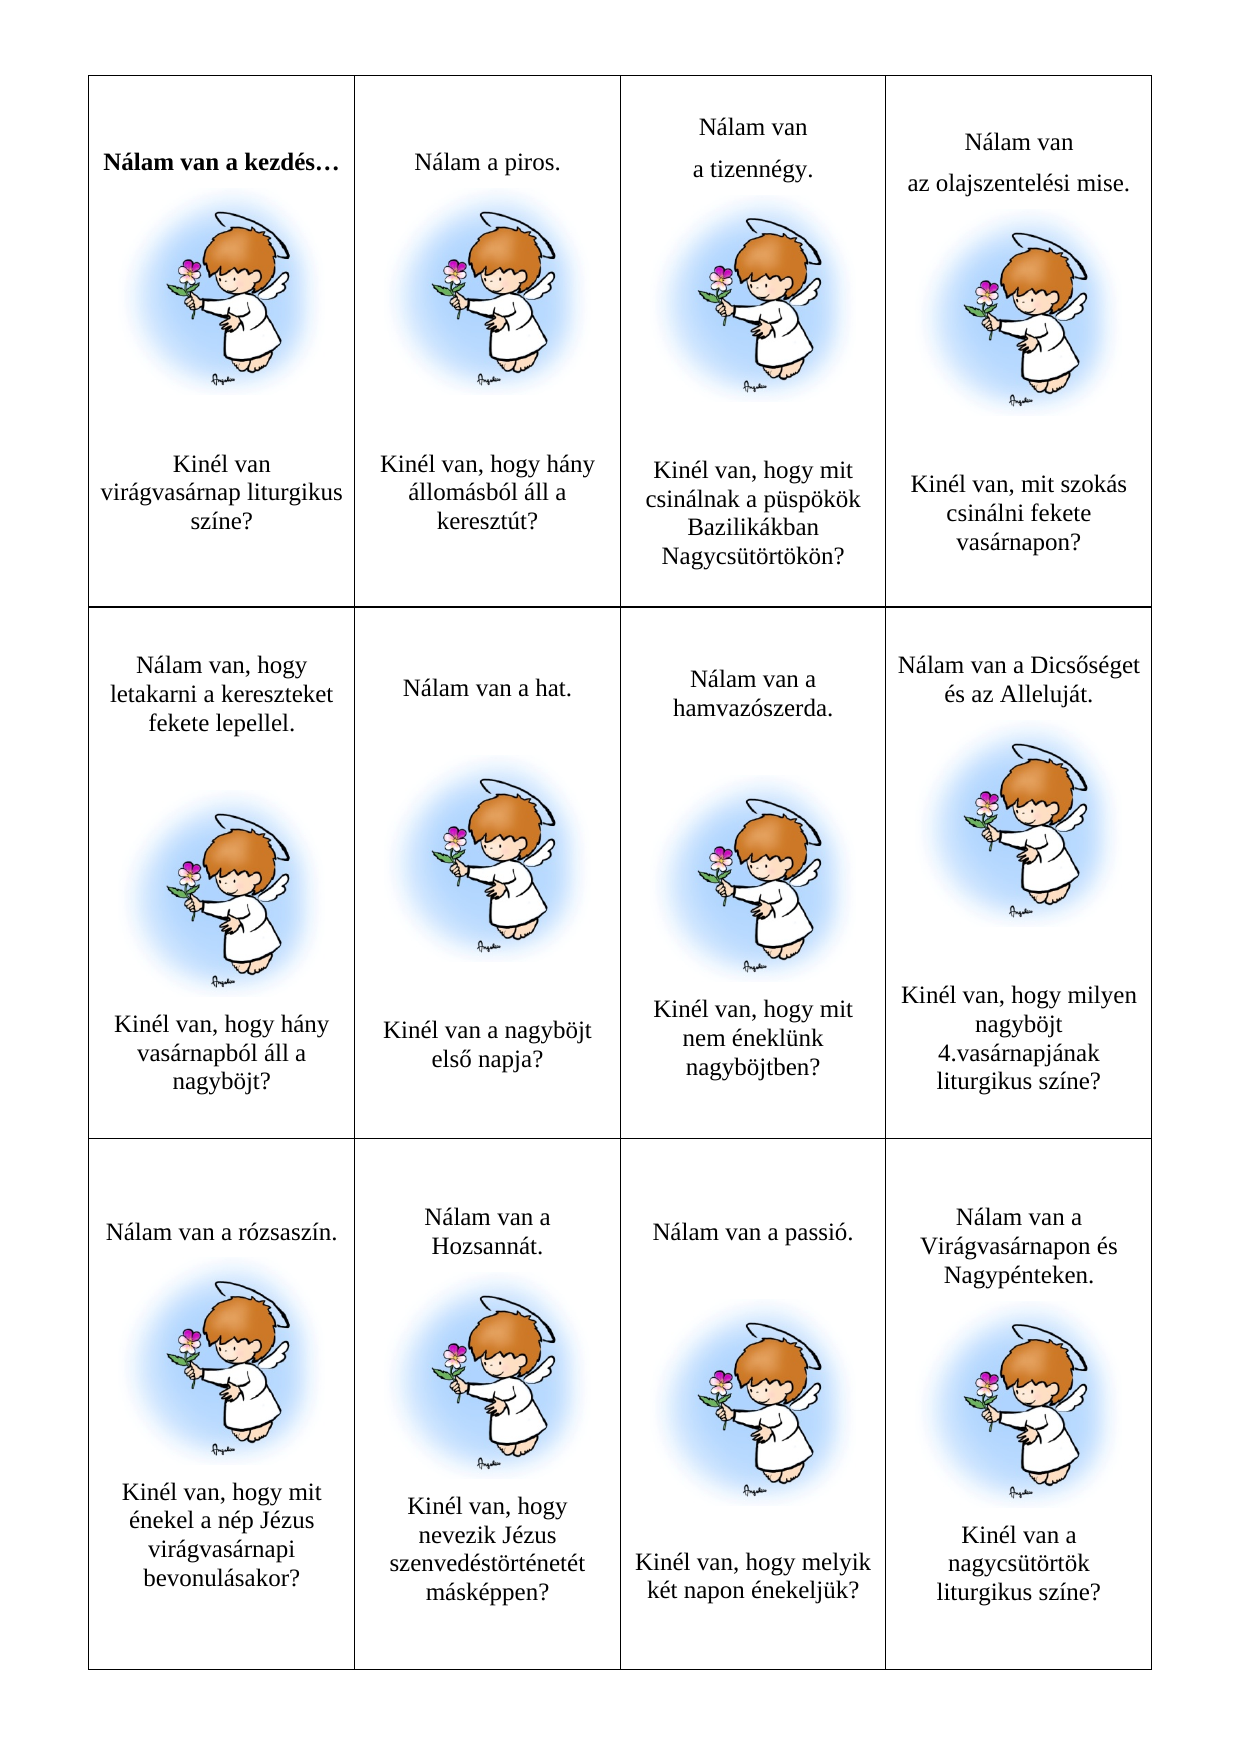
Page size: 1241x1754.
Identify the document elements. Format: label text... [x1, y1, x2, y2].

picture [915, 1301, 1123, 1508]
table_cell Nálam van a Virágvasárnapon és Nagypénteken. Kinél van a nagycsütörtök liturgikus színe? [886, 1139, 1151, 1669]
picture [118, 1257, 325, 1465]
picture [649, 195, 857, 402]
table_cell Nálam van, hogy letakarni a kereszteket fekete lepellel. Kinél van, hogy hány vasárnapból áll a nagyböjt? [89, 608, 354, 1138]
table_header Nálam van az olajszentelési mise. Kinél van, mit szokás csinálni fekete vasárnapon? [886, 76, 1151, 606]
picture [118, 188, 325, 395]
table_cell Nálam van a rózsaszín. Kinél van, hogy mit énekel a nép Jézus virágvasárnapi bevonulásakor? [89, 1139, 354, 1669]
picture [649, 775, 857, 982]
picture [118, 790, 325, 997]
table_header Nálam van a kezdés… Kinél van virágvasárnap liturgikus színe? [89, 76, 354, 606]
picture [915, 720, 1123, 927]
table_header Nálam van a tizennégy. Kinél van, hogy mit csinálnak a püspökök Bazilikákban Nagycsütörtökön? [621, 76, 885, 606]
table_cell Nálam van a passió. Kinél van, hogy melyik két napon énekeljük? [621, 1139, 885, 1669]
picture [383, 755, 591, 962]
picture [383, 188, 591, 395]
table_cell Nálam van a hamvazószerda. Kinél van, hogy mit nem éneklünk nagyböjtben? [621, 608, 885, 1138]
table_header Nálam a piros. Kinél van, hogy hány állomásból áll a keresztút? [355, 76, 620, 606]
table_cell Nálam van a hat. Kinél van a nagyböjt első napja? [355, 608, 620, 1138]
picture [649, 1299, 857, 1506]
table_cell Nálam van a Dicsőséget és az Alleluját. Kinél van, hogy milyen nagyböjt 4.vasárnapjának liturgikus színe? [886, 608, 1151, 1138]
picture [383, 1272, 591, 1479]
table_cell Nálam van a Hozsannát. Kinél van, hogy nevezik Jézus szenvedéstörténetét másképpen? [355, 1139, 620, 1669]
picture [915, 209, 1123, 416]
